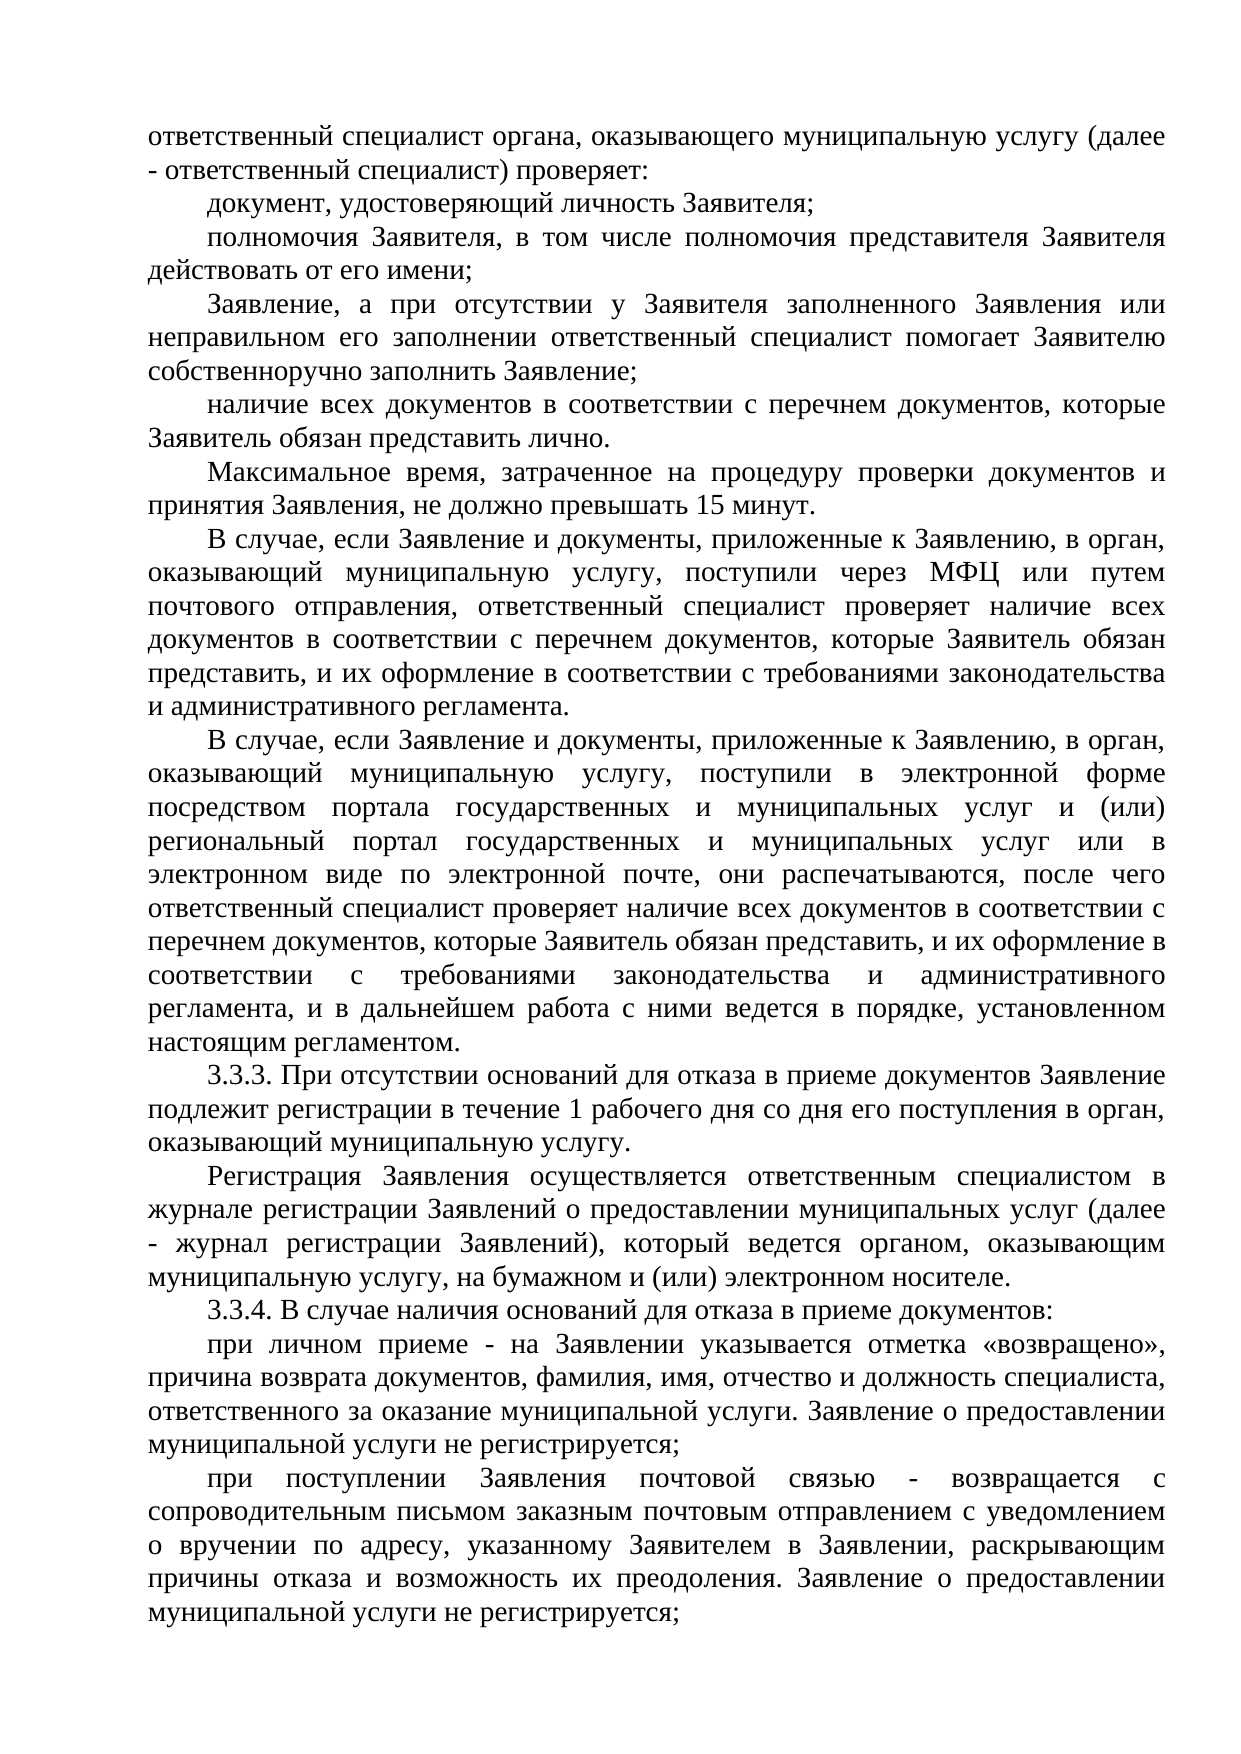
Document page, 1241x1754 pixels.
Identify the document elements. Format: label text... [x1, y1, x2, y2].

text 3.3.4. В случае наличия оснований для отказа в приеме документов: [148, 1292, 1167, 1326]
text В случае, если Заявление и документы, приложенные к Заявлению, в орган, оказывающий муниципальную услугу, поступили через МФЦ или путем почтового отправления, ответственный специалист проверяет наличие всех документов в соответствии с перечнем документов, которые Заявитель обязан представить, и их оформление в соответствии с требованиями законодательства и административного регламента. [148, 521, 1167, 722]
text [148, 118, 1167, 185]
text Максимальное время, затраченное на процедуру проверки документов и принятия Заявления, не должно превышать 15 минут. [148, 454, 1167, 521]
text наличие всех документов в соответствии с перечнем документов, которые Заявитель обязан представить лично. [148, 387, 1167, 454]
text полномочия Заявителя, в том числе полномочия представителя Заявителя действовать от его имени; [148, 219, 1167, 286]
text 3.3.3. При отсутствии оснований для отказа в приеме документов Заявление подлежит регистрации в течение 1 рабочего дня со дня его поступления в орган, оказывающий муниципальную услугу. [148, 1057, 1167, 1158]
text при личном приеме - на Заявлении указывается отметка «возвращено», причина возврата документов, фамилия, имя, отчество и должность специалиста, ответственного за оказание муниципальной услуги. Заявление о предоставлении муниципальной услуги не регистрируется; [148, 1326, 1167, 1460]
text Заявление, а при отсутствии у Заявителя заполненного Заявления или неправильном его заполнении ответственный специалист помогает Заявителю собственноручно заполнить Заявление; [148, 286, 1167, 387]
text при поступлении Заявления почтовой связью - возвращается с сопроводительным письмом заказным почтовым отправлением с уведомлением о вручении по адресу, указанному Заявителем в Заявлении, раскрывающим причины отказа и возможность их преодоления. Заявление о предоставлении муниципальной услуги не регистрируется; [148, 1460, 1167, 1628]
text Регистрация Заявления осуществляется ответственным специалистом в журнале регистрации Заявлений о предоставлении муниципальных услуг (далее - журнал регистрации Заявлений), который ведется органом, оказывающим муниципальную услугу, на бумажном и (или) электронном носителе. [148, 1158, 1167, 1292]
text документ, удостоверяющий личность Заявителя; [148, 185, 1167, 219]
text В случае, если Заявление и документы, приложенные к Заявлению, в орган, оказывающий муниципальную услугу, поступили в электронной форме посредством портала государственных и муниципальных услуг и (или) региональный портал государственных и муниципальных услуг или в электронном виде по электронной почте, они распечатываются, после чего ответственный специалист проверяет наличие всех документов в соответствии с перечнем документов, которые Заявитель обязан представить, и их оформление в соответствии с требованиями законодательства и административного регламента, и в дальнейшем работа с ними ведется в порядке, установленном настоящим регламентом. [148, 722, 1167, 1057]
